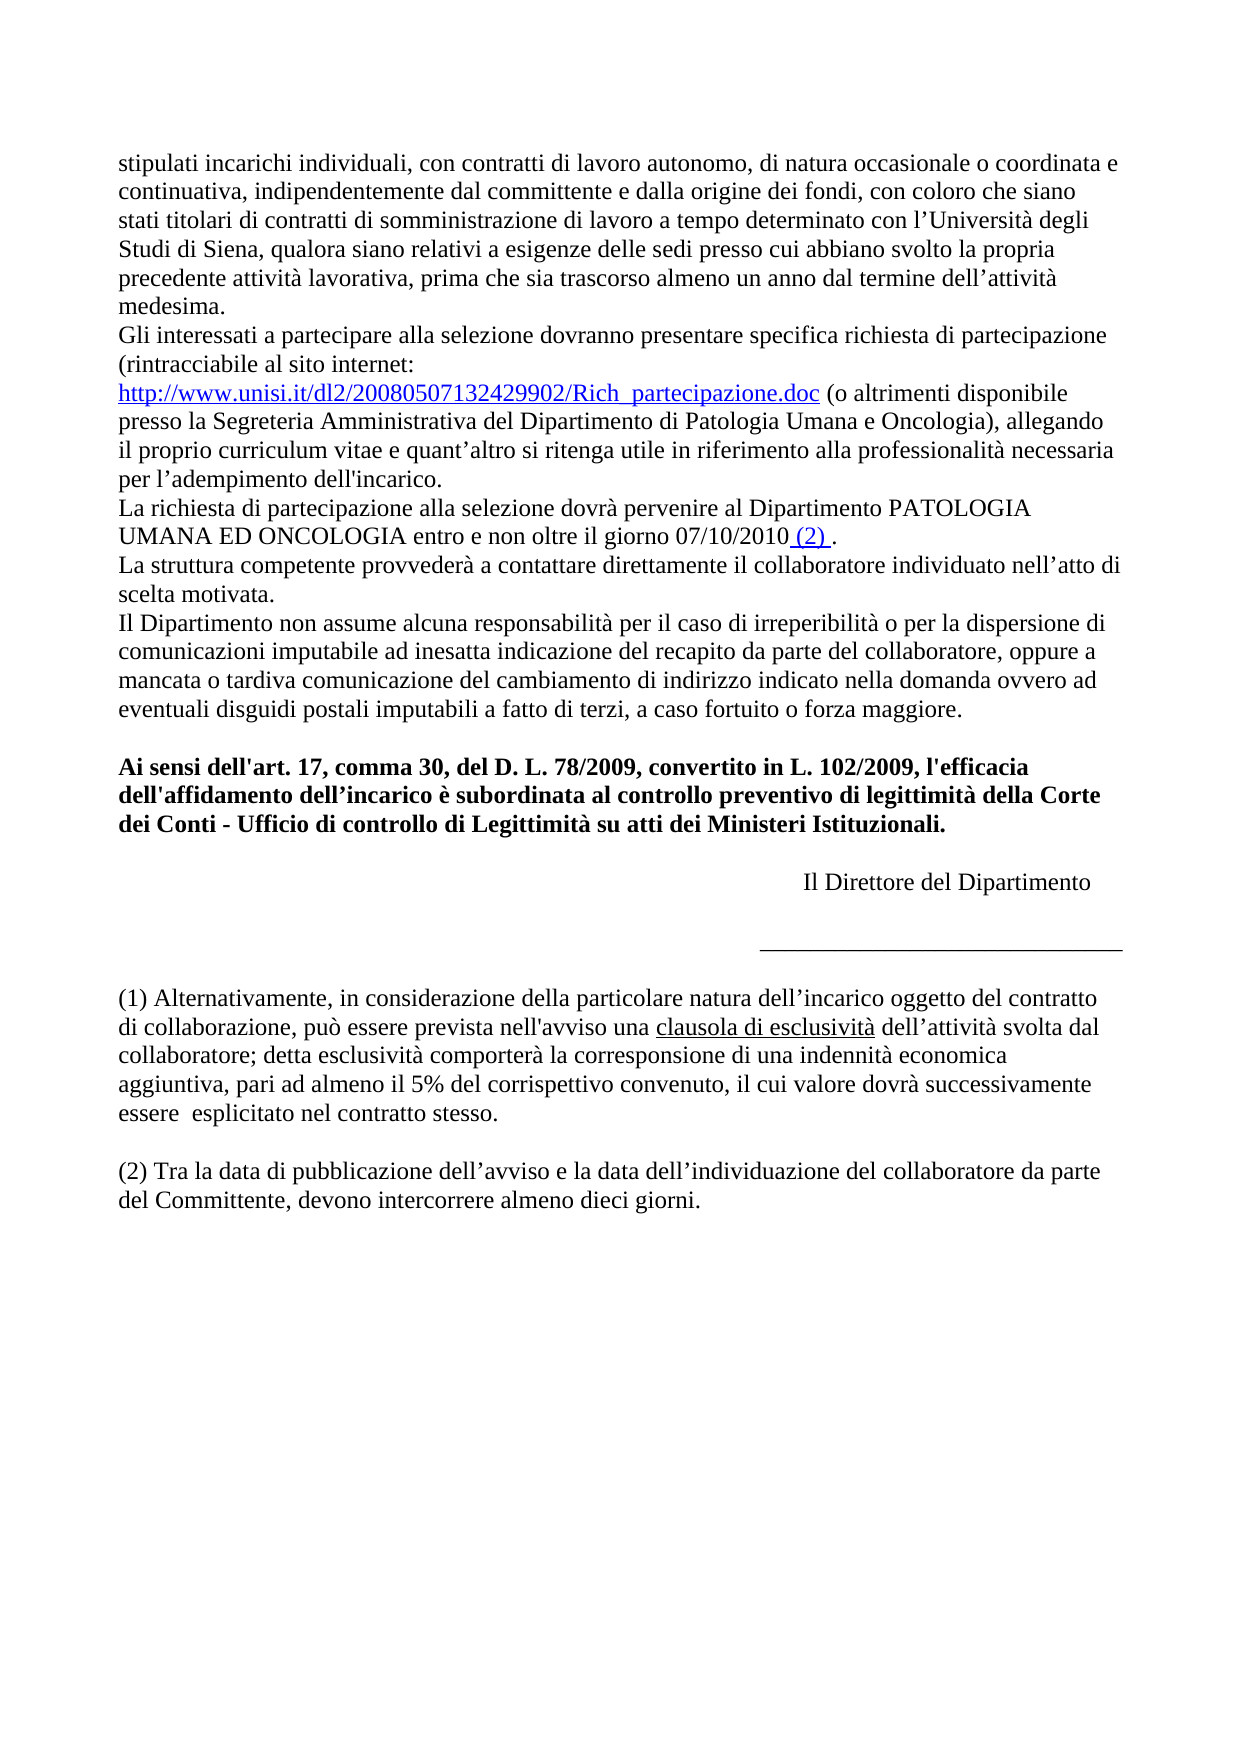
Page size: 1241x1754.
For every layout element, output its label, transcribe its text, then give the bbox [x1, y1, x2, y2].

text _____________________________ [118, 925, 1122, 954]
text (1) Alternativamente, in considerazione della particolare natura dell’incarico oggetto del contratto di collaborazione, può essere prevista nell'avviso una clausola di esclusività dell’attività svolta dal collaboratore; detta esclusività comporterà la corresponsione di una indennità economica aggiuntiva, pari ad almeno il 5% del corrispettivo convenuto, il cui valore dovrà successivamente essere esplicitato nel contratto stesso. [118, 983, 1122, 1127]
text (2) Tra la data di pubblicazione dell’avviso e la data dell’individuazione del collaboratore da parte del Committente, devono intercorrere almeno dieci giorni. [118, 1156, 1122, 1213]
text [118, 148, 1122, 723]
text Il Direttore del Dipartimento [118, 867, 1122, 896]
text Ai sensi dell'art. 17, comma 30, del D. L. 78/2009, convertito in L. 102/2009, l'efficacia dell'affidamento dell’incarico è subordinata al controllo preventivo di legittimità della Corte dei Conti - Ufficio di controllo di Legittimità su atti dei Ministeri Istituzionali. [118, 752, 1122, 838]
